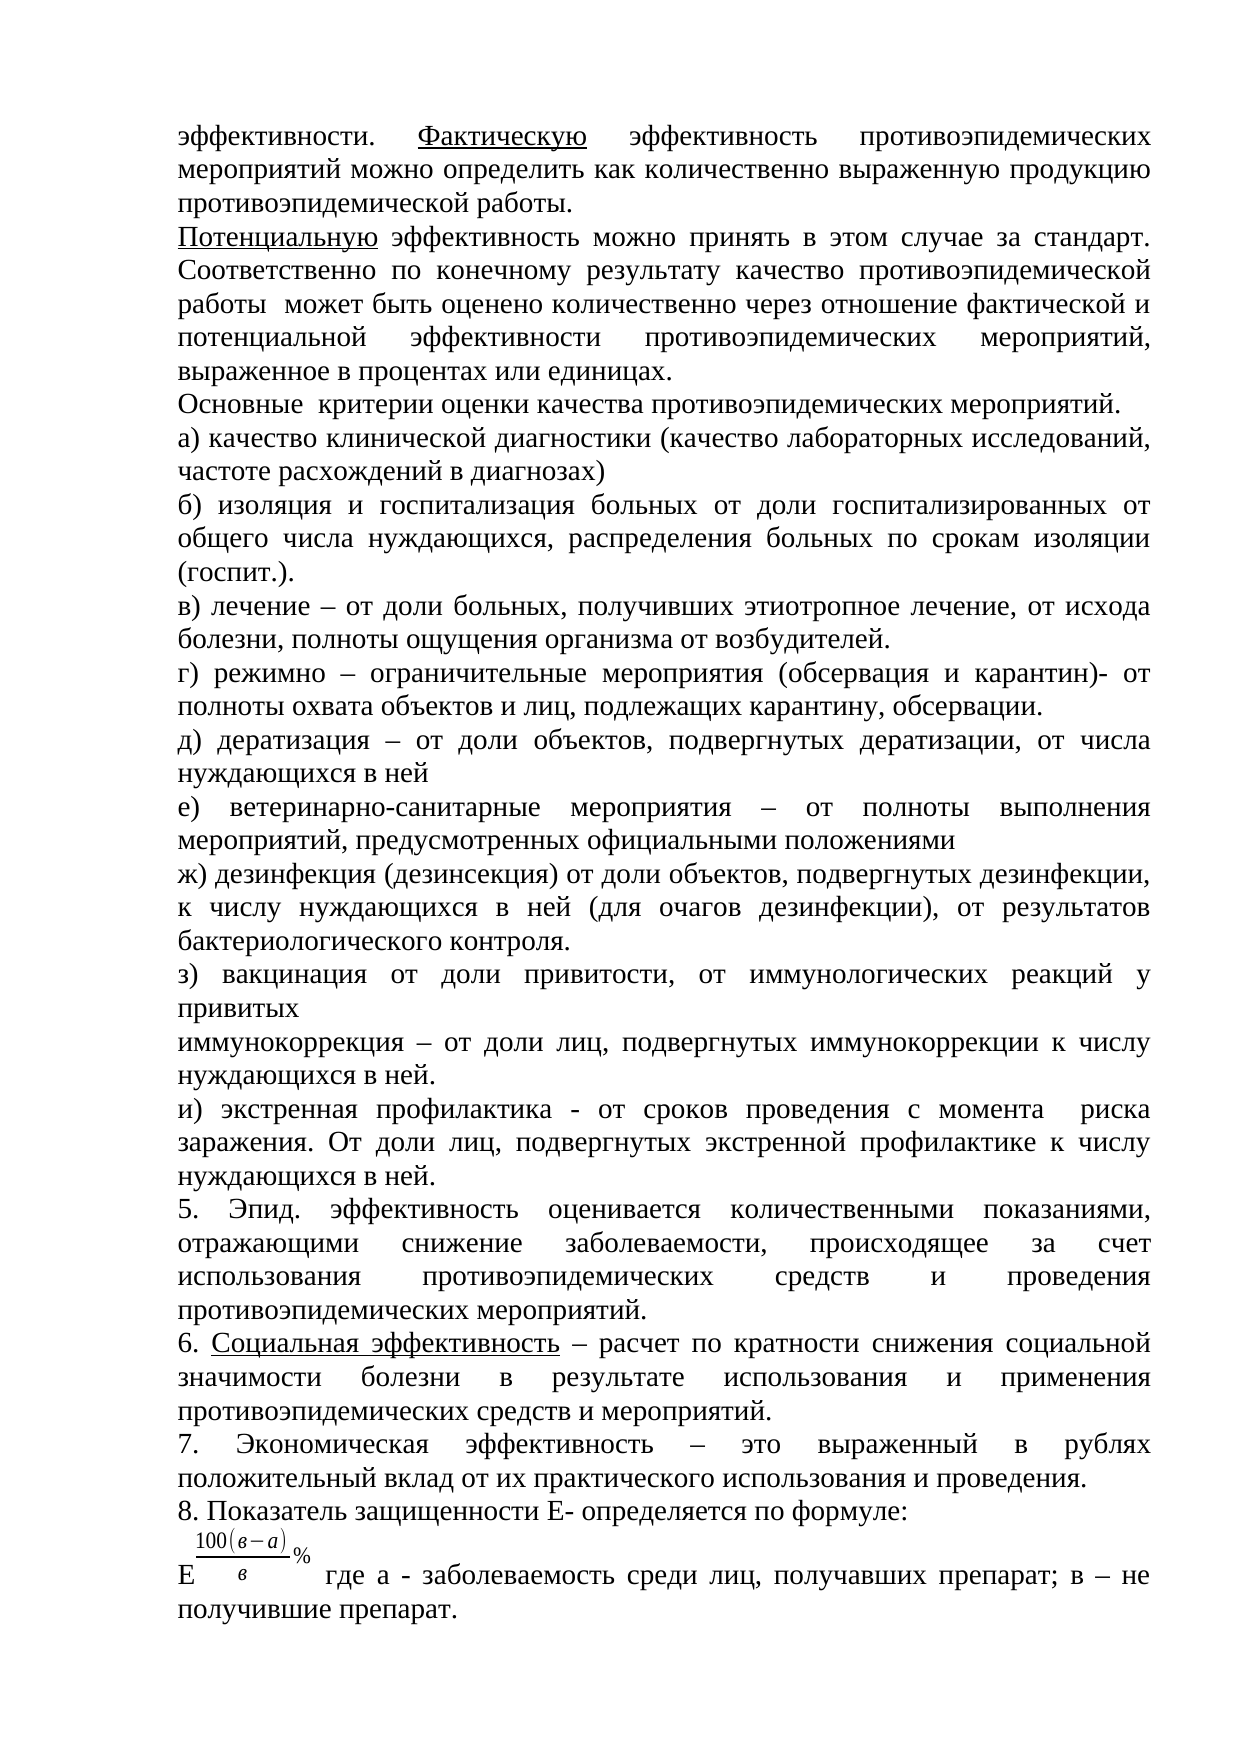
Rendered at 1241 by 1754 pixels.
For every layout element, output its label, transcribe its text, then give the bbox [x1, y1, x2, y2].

text Основные критерии оценки качества противоэпидемических мероприятий. [177, 386, 1152, 420]
text б) изоляция и госпитализация больных от доли госпитализированных от общего числа нуждающихся, распределения больных по срокам изоляции (госпит.). [177, 487, 1152, 588]
text 6. Социальная эффективность – расчет по кратности снижения социальной значимости болезни в результате использования и применения противоэпидемических средств и мероприятий. [177, 1326, 1152, 1426]
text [177, 118, 1152, 219]
text з) вакцинация от доли привитости, от иммунологических реакций у привитых [177, 957, 1152, 1024]
text и) экстренная профилактика - от сроков проведения с момента риска заражения. От доли лиц, подвергнутых экстренной профилактике к числу нуждающихся в ней. [177, 1091, 1152, 1191]
text 7. Экономическая эффективность – это выраженный в рублях положительный вклад от их практического использования и проведения. [177, 1426, 1152, 1493]
text е) ветеринарно-санитарные мероприятия – от полноты выполнения мероприятий, предусмотренных официальными положениями [177, 789, 1152, 856]
text Потенциальную эффективность можно принять в этом случае за стандарт. Соответственно по конечному результату качество противоэпидемической работы может быть оценено количественно через отношение фактической и потенциальной эффективности противоэпидемических мероприятий, выраженное в процентах или единицах. [177, 219, 1152, 386]
text д) дератизация – от доли объектов, подвергнутых дератизации, от числа нуждающихся в ней [177, 722, 1152, 789]
text Е где а - заболеваемость среди лиц, получавших препарат; в – не получившие препарат. [177, 1527, 1152, 1624]
text в) лечение – от доли больных, получивших этиотропное лечение, от исхода болезни, полноты ощущения организма от возбудителей. [177, 588, 1152, 655]
text а) качество клинической диагностики (качество лабораторных исследований, частоте расхождений в диагнозах) [177, 420, 1152, 487]
text ж) дезинфекция (дезинсекция) от доли объектов, подвергнутых дезинфекции, к числу нуждающихся в ней (для очагов дезинфекции), от результатов бактериологического контроля. [177, 856, 1152, 957]
text г) режимно – ограничительные мероприятия (обсервация и карантин)- от полноты охвата объектов и лиц, подлежащих карантину, обсервации. [177, 655, 1152, 722]
text 5. Эпид. эффективность оценивается количественными показаниями, отражающими снижение заболеваемости, происходящее за счет использования противоэпидемических средств и проведения противоэпидемических мероприятий. [177, 1191, 1152, 1326]
text 8. Показатель защищенности Е- определяется по формуле: [177, 1493, 1152, 1527]
text иммунокоррекция – от доли лиц, подвергнутых иммунокоррекции к числу нуждающихся в ней. [177, 1024, 1152, 1091]
